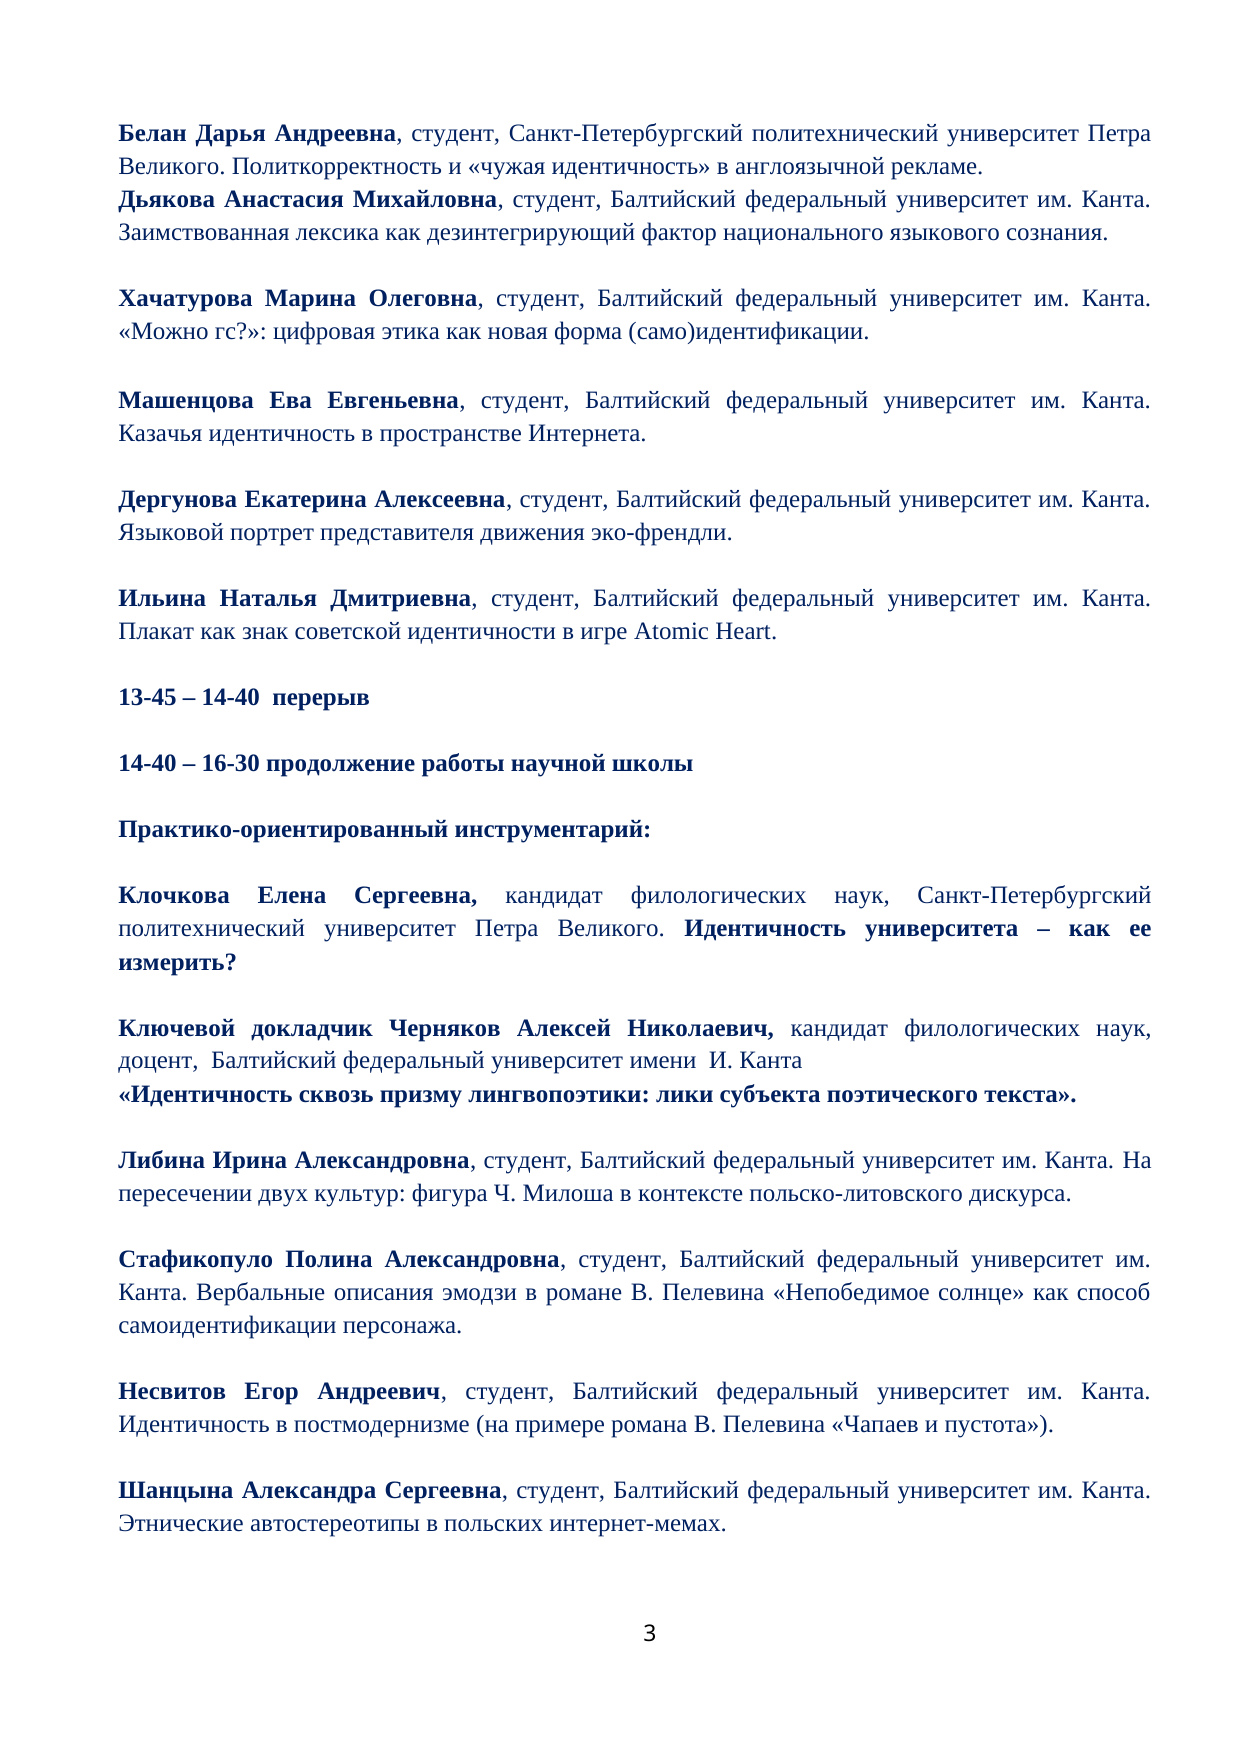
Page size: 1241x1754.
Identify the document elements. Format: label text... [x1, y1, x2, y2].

text Дергунова Екатерина Алексеевна, студент, Балтийский федеральный университет им. Канта. Языковой портрет представителя движения эко-френдли. [118, 484, 1152, 546]
text Несвитов Егор Андреевич, студент, Балтийский федеральный университет им. Канта. Идентичность в постмодернизме (на примере романа В. Пелевина «Чапаев и пустота»). [118, 1376, 1152, 1438]
text Клочкова Елена Сергеевна, кандидат филологических наук, Санкт-Петербургский политехнический университет Петра Великого. Идентичность университета – как ее измерить? [118, 881, 1152, 975]
text Практико-ориентированный инструментарий: [118, 814, 1152, 843]
text Ключевой докладчик Черняков Алексей Николаевич, кандидат филологических наук, доцент, Балтийский федеральный университет имени И. Канта [118, 1013, 1152, 1074]
text 14-40 – 16-30 продолжение работы научной школы [118, 748, 1152, 777]
text Хачатурова Марина Олеговна, студент, Балтийский федеральный университет им. Канта. «Можно гс?»: цифровая этика как новая форма (само)идентификации. [118, 283, 1152, 345]
text Белан Дарья Андреевна, студент, Санкт-Петербургский политехнический университет Петра Великого. Политкорректность и «чужая идентичность» в англоязычной рекламе. [118, 118, 1152, 180]
text Ильина Наталья Дмитриевна, студент, Балтийский федеральный университет им. Канта. Плакат как знак советской идентичности в игре Atomic Heart. [118, 583, 1152, 645]
text 13-45 – 14-40 перерыв [118, 682, 1152, 711]
text Стафикопуло Полина Александровна, студент, Балтийский федеральный университет им. Канта. Вербальные описания эмодзи в романе В. Пелевина «Непобедимое солнце» как способ самоидентификации персонажа. [118, 1244, 1152, 1338]
text Либина Ирина Александровна, студент, Балтийский федеральный университет им. Канта. На пересечении двух культур: фигура Ч. Милоша в контексте польско-литовского дискурса. [118, 1145, 1152, 1206]
text Шанцына Александра Сергеевна, студент, Балтийский федеральный университет им. Канта. Этнические автостереотипы в польских интернет-мемах. [118, 1475, 1152, 1537]
text Машенцова Ева Евгеньевна, студент, Балтийский федеральный университет им. Канта. Казачья идентичность в пространстве Интернета. [118, 385, 1152, 447]
text Дьякова Анастасия Михайловна, студент, Балтийский федеральный университет им. Канта. Заимствованная лексика как дезинтегрирующий фактор национального языкового сознания. [118, 184, 1152, 246]
text «Идентичность сквозь призму лингвопоэтики: лики субъекта поэтического текста». [118, 1079, 1152, 1107]
